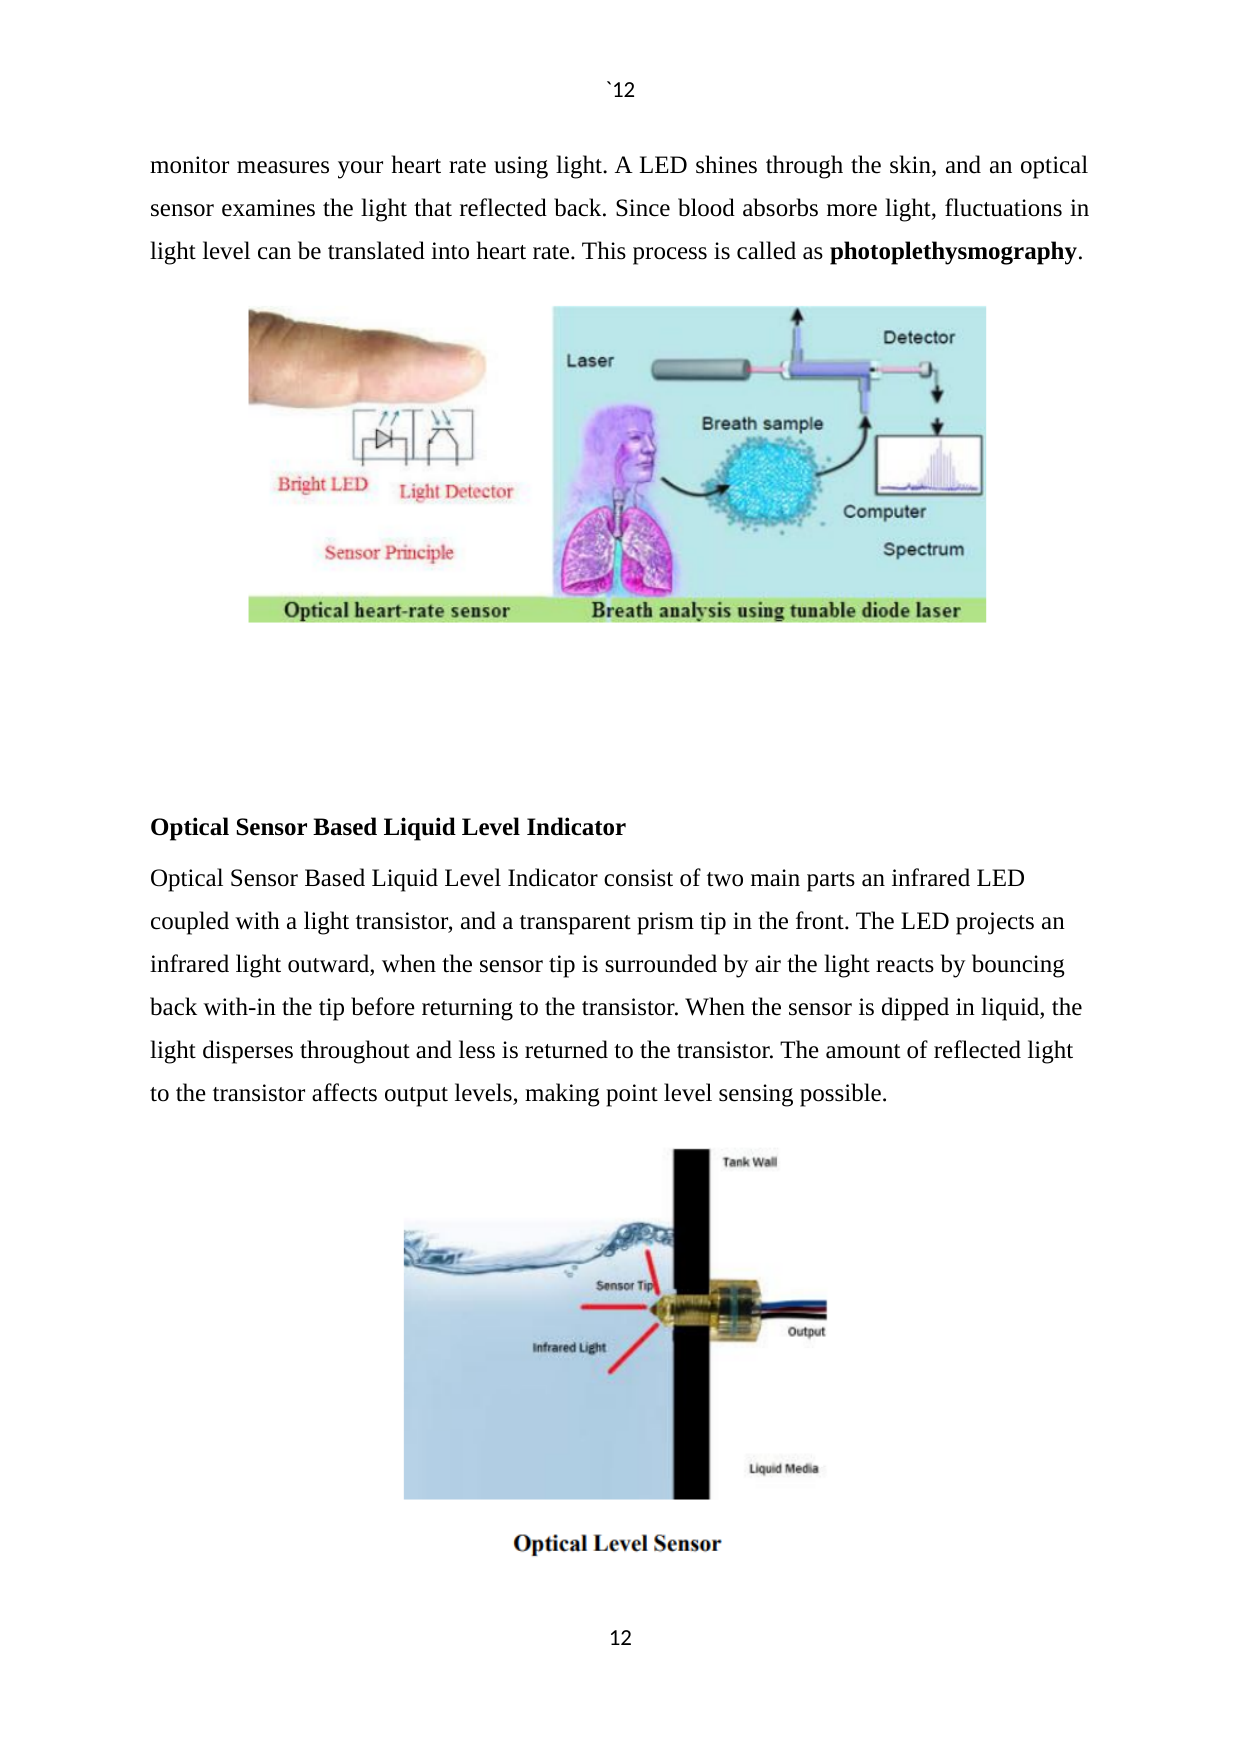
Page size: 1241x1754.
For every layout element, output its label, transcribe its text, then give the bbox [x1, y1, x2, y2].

picture [226, 287, 1014, 638]
text Optical Sensor Based Liquid Level Indicator consist of two main parts an infrared LED coupled with a light transistor, and a transparent prism tip in the front. The LED projects an infrared light outward, when the sensor tip is surrounded by air the light reacts by bouncing back with-in the tip before returning to the transistor. When the sensor is dipped in liquid, the light disperses throughout and less is returned to the transistor. The amount of reflected light to the transistor affects output levels, making point level sensing possible. [150, 863, 1090, 1107]
picture [379, 1129, 861, 1561]
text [150, 150, 1090, 265]
text Optical Sensor Based Liquid Level Indicator [150, 812, 1090, 841]
